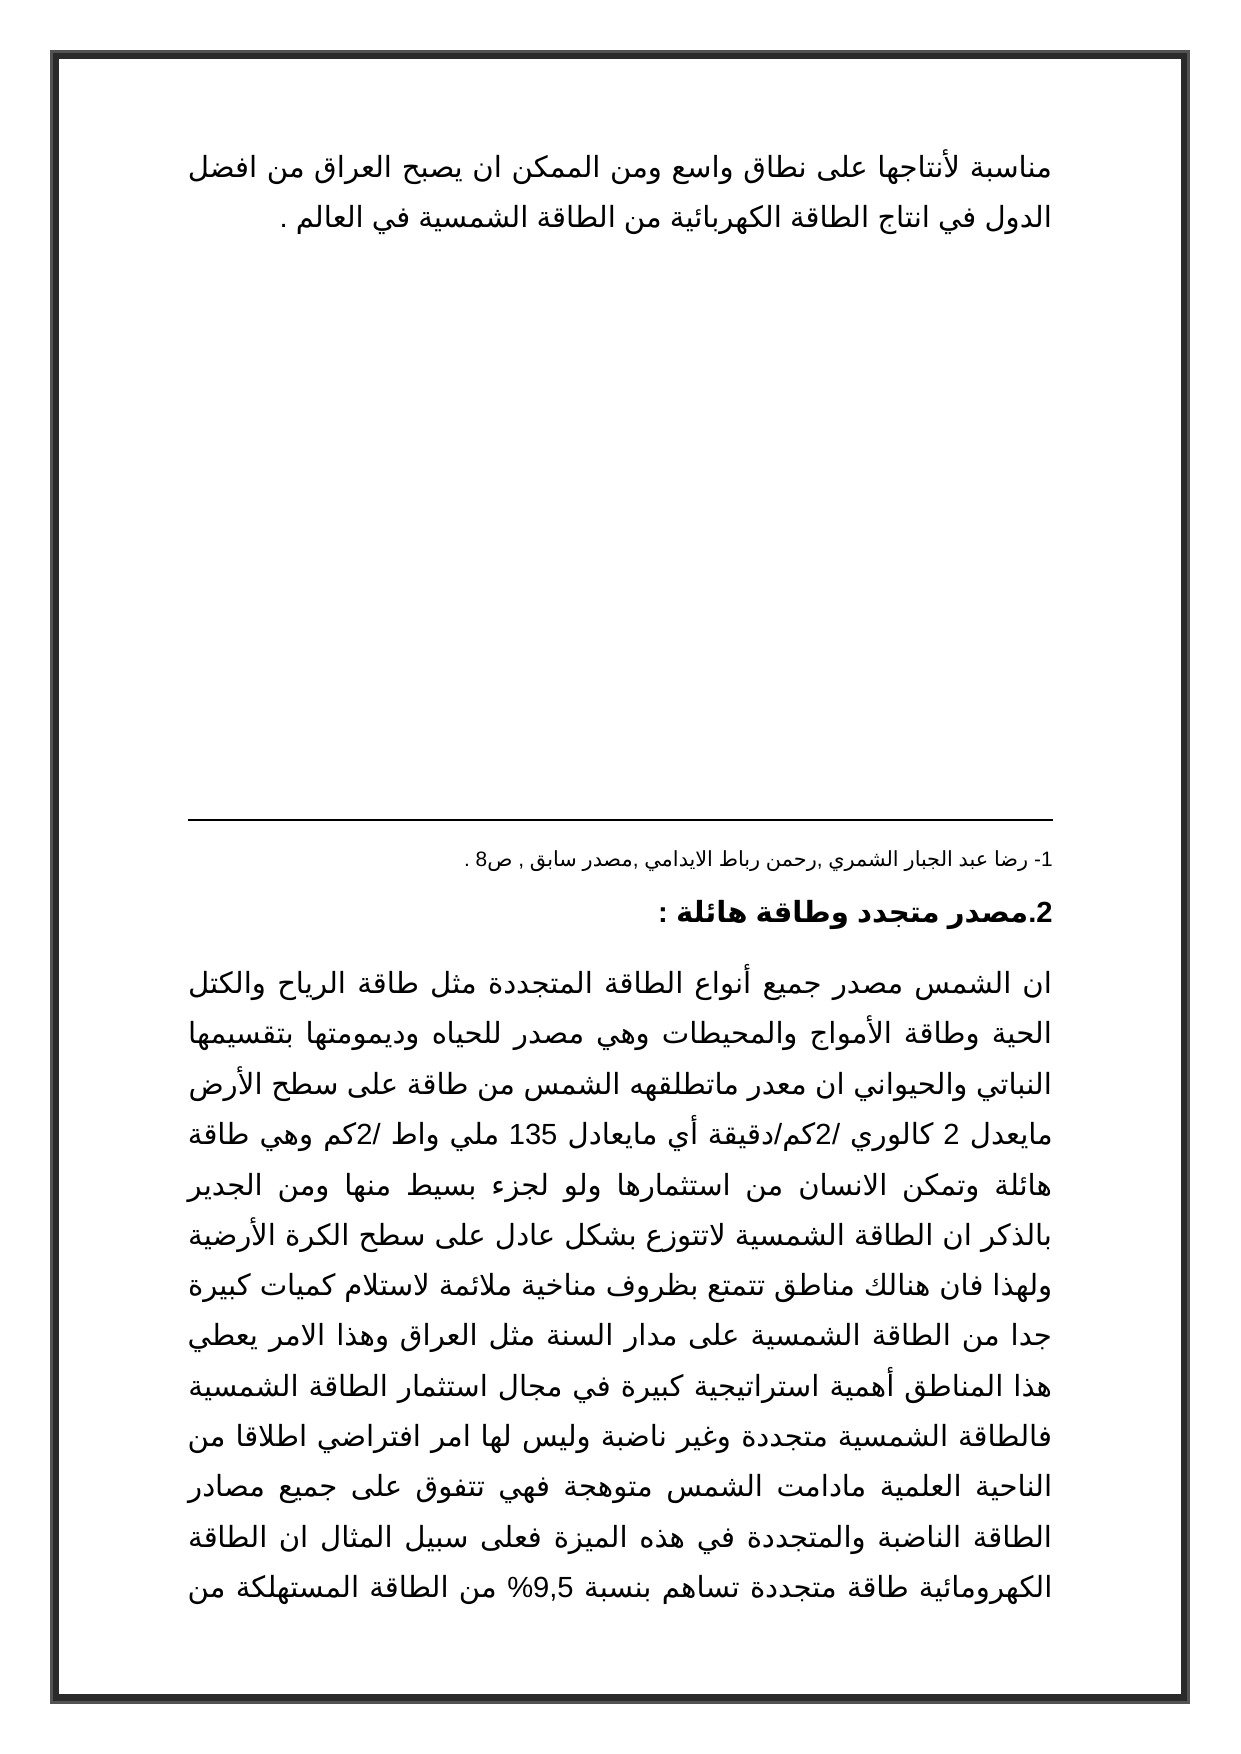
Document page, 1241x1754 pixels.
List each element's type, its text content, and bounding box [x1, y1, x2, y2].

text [187, 150, 1053, 234]
text 1- رضا عبد الجبار الشمري ,رحمن رباط الايدامي ,مصدر سابق , ص8 . [187, 847, 1053, 871]
text 2.مصدر متجدد وطاقة هائلة : [187, 895, 1053, 929]
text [187, 966, 1053, 1603]
